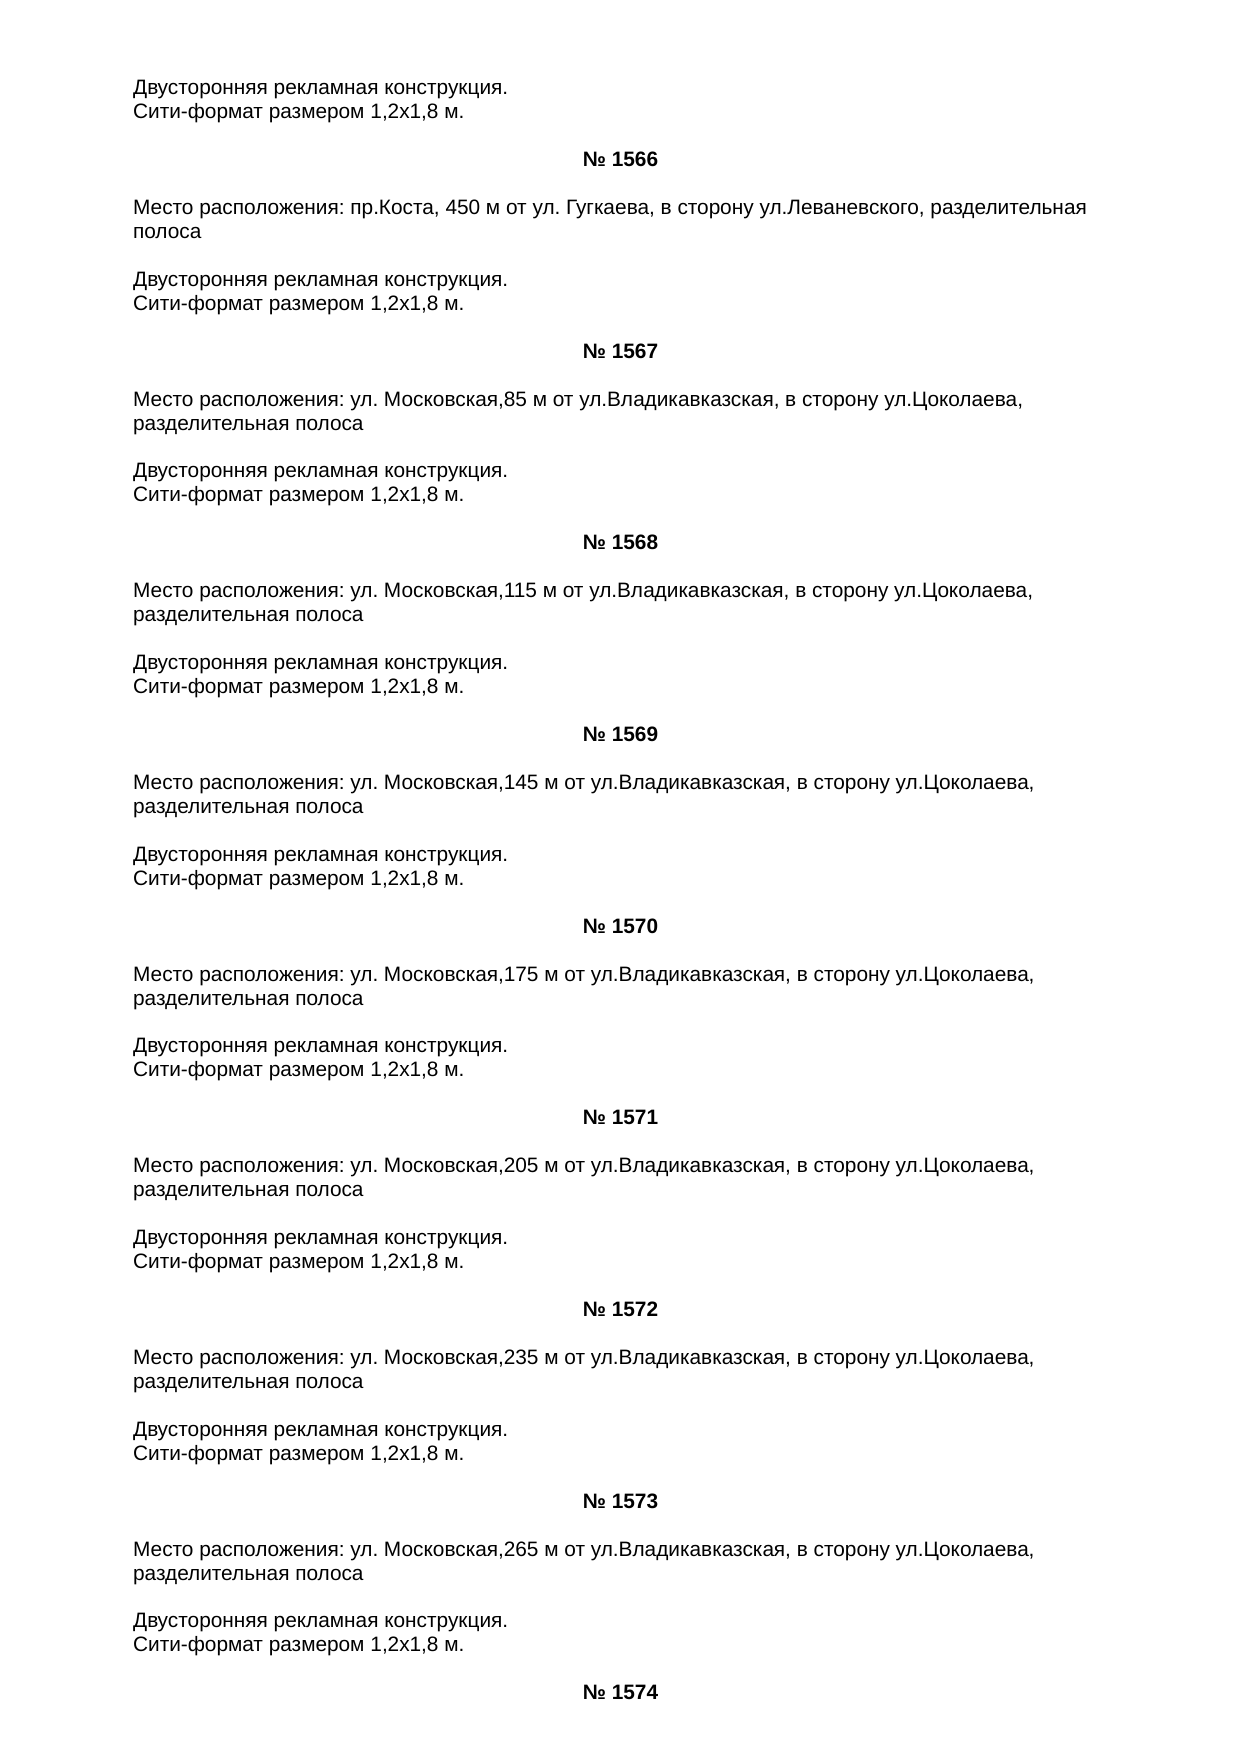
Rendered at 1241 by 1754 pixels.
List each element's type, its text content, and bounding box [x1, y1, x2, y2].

text Место расположения: ул. Московская,175 м от ул.Владикавказская, в сторону ул.Цоколаева, разделительная полоса [133, 961, 1107, 1009]
text Двусторонняя рекламная конструкция. [133, 1608, 1107, 1632]
text Сити-формат размером 1,2х1,8 м. [133, 1249, 1107, 1273]
text № 1566 [133, 147, 1107, 171]
text Сити-формат размером 1,2х1,8 м. [133, 1057, 1107, 1081]
text Двусторонняя рекламная конструкция. [133, 75, 1107, 99]
text № 1570 [133, 913, 1107, 937]
text Место расположения: ул. Московская,235 м от ул.Владикавказская, в сторону ул.Цоколаева, разделительная полоса [133, 1345, 1107, 1393]
text Место расположения: ул. Московская,265 м от ул.Владикавказская, в сторону ул.Цоколаева, разделительная полоса [133, 1536, 1107, 1584]
text № 1573 [133, 1488, 1107, 1512]
text № 1567 [133, 338, 1107, 362]
text Сити-формат размером 1,2х1,8 м. [133, 674, 1107, 698]
text Двусторонняя рекламная конструкция. [133, 1033, 1107, 1057]
text Двусторонняя рекламная конструкция. [133, 267, 1107, 291]
text № 1568 [133, 530, 1107, 554]
text Сити-формат размером 1,2х1,8 м. [133, 99, 1107, 123]
text Двусторонняя рекламная конструкция. [133, 458, 1107, 482]
text № 1572 [133, 1297, 1107, 1321]
text Сити-формат размером 1,2х1,8 м. [133, 1632, 1107, 1656]
text Сити-формат размером 1,2х1,8 м. [133, 291, 1107, 314]
text Двусторонняя рекламная конструкция. [133, 1417, 1107, 1441]
text Сити-формат размером 1,2х1,8 м. [133, 866, 1107, 889]
text Сити-формат размером 1,2х1,8 м. [133, 1441, 1107, 1464]
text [133, 195, 1107, 243]
text Сити-формат размером 1,2х1,8 м. [133, 482, 1107, 506]
text № 1574 [133, 1680, 1107, 1704]
text Двусторонняя рекламная конструкция. [133, 842, 1107, 866]
text Место расположения: ул. Московская,85 м от ул.Владикавказская, в сторону ул.Цоколаева, разделительная полоса [133, 386, 1107, 434]
text Двусторонняя рекламная конструкция. [133, 650, 1107, 674]
text Место расположения: ул. Московская,145 м от ул.Владикавказская, в сторону ул.Цоколаева, разделительная полоса [133, 770, 1107, 818]
text Место расположения: ул. Московская,115 м от ул.Владикавказская, в сторону ул.Цоколаева, разделительная полоса [133, 578, 1107, 626]
text № 1569 [133, 722, 1107, 746]
text Двусторонняя рекламная конструкция. [133, 1225, 1107, 1249]
text № 1571 [133, 1105, 1107, 1129]
text Место расположения: ул. Московская,205 м от ул.Владикавказская, в сторону ул.Цоколаева, разделительная полоса [133, 1153, 1107, 1201]
